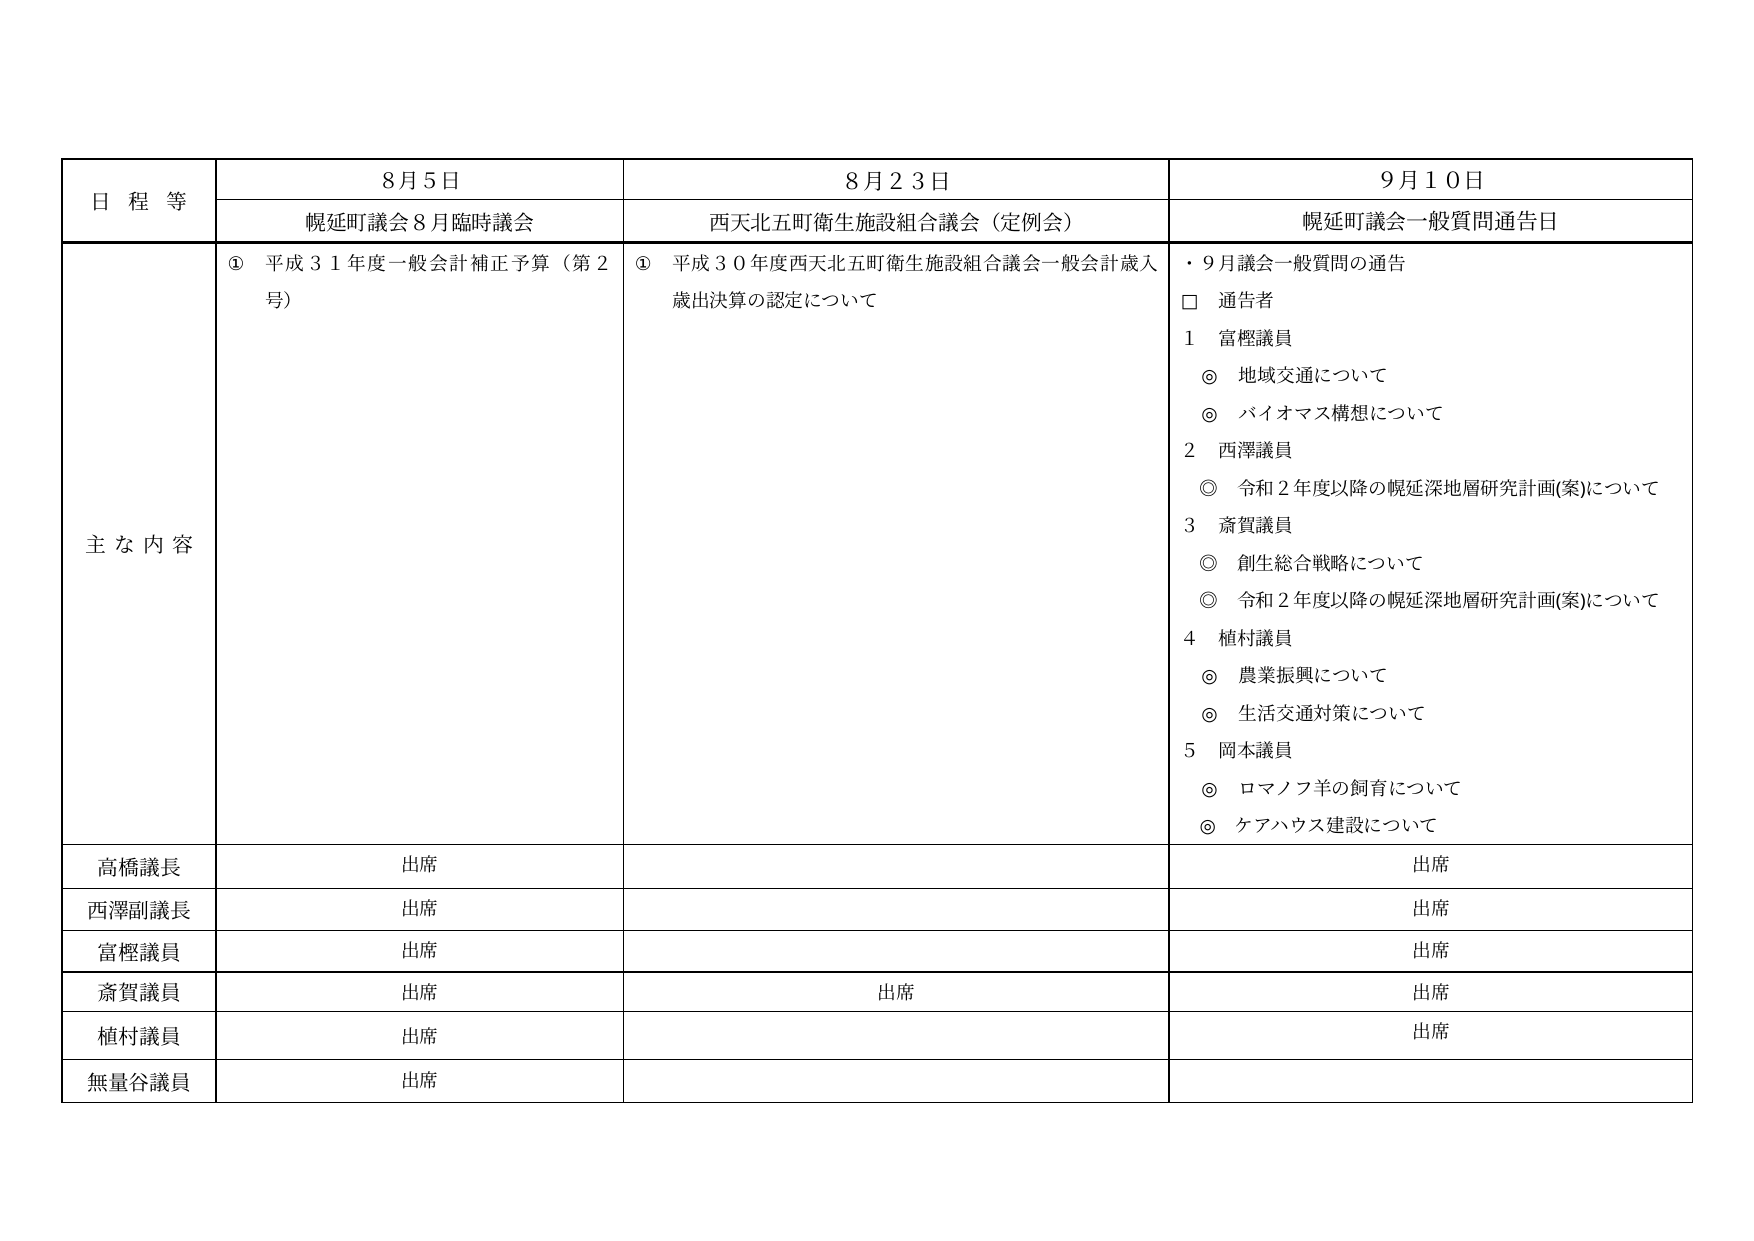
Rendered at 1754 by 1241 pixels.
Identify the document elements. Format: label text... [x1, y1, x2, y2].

table_cell [624, 889, 1168, 930]
table_cell [624, 1012, 1168, 1059]
table_cell 斎賀議員 [63, 973, 215, 1011]
table_cell 出席 [217, 889, 623, 930]
table_header ８月５日 [217, 160, 623, 199]
table_cell 高橋議長 [63, 845, 215, 888]
table_cell 幌延町議会８月臨時議会 [217, 200, 623, 241]
table_cell [624, 931, 1168, 971]
table_cell 西天北五町衛生施設組合議会（定例会） [624, 200, 1168, 241]
table_cell 出席 [1170, 889, 1692, 930]
table_cell 無量谷議員 [63, 1060, 215, 1102]
table_cell 平成３１年度一般会計補正予算（第２号） [217, 244, 623, 843]
table_cell 出席 [1170, 845, 1692, 888]
table_cell 出席 [217, 973, 623, 1011]
table_cell [1170, 1060, 1692, 1102]
table_cell 富樫議員 [63, 931, 215, 971]
table_header ８月２３日 [624, 160, 1168, 199]
table_cell 幌延町議会一般質問通告日 [1170, 200, 1692, 241]
table_cell 出席 [1170, 931, 1692, 971]
table_cell 出席 [217, 1060, 623, 1102]
table_cell 主な内容 [63, 244, 215, 843]
table_cell [624, 845, 1168, 888]
table_header 日程等 [63, 160, 215, 241]
table_cell [624, 1060, 1168, 1102]
table_cell 出席 [217, 845, 623, 888]
table_cell 出席 [624, 973, 1168, 1011]
table_cell 植村議員 [63, 1012, 215, 1059]
table_cell 平成３０年度西天北五町衛生施設組合議会一般会計歳入歳出決算の認定について [624, 244, 1168, 843]
table_cell 出席 [217, 931, 623, 971]
table_cell 西澤副議長 [63, 889, 215, 930]
table_cell 出席 [1170, 1012, 1692, 1059]
table_cell 出席 [1170, 973, 1692, 1011]
table_cell ・９月議会一般質問の通告 通告者 １ 富樫議員 地域交通について バイオマス構想について ２ 西澤議員 ◎ 令和２年度以降の幌延深地層研究計画(案)について ３ 斎賀議員 ◎ 創生総合戦略について ◎ 令和２年度以降の幌延深地層研究計画(案)について ４ 植村議員 農業振興について 生活交通対策について ５ 岡本議員 ロマノフ羊の飼育について ◎ ケアハウス建設について [1170, 244, 1692, 843]
table_header ９月１０日 [1170, 160, 1692, 199]
table_cell 出席 [217, 1012, 623, 1059]
